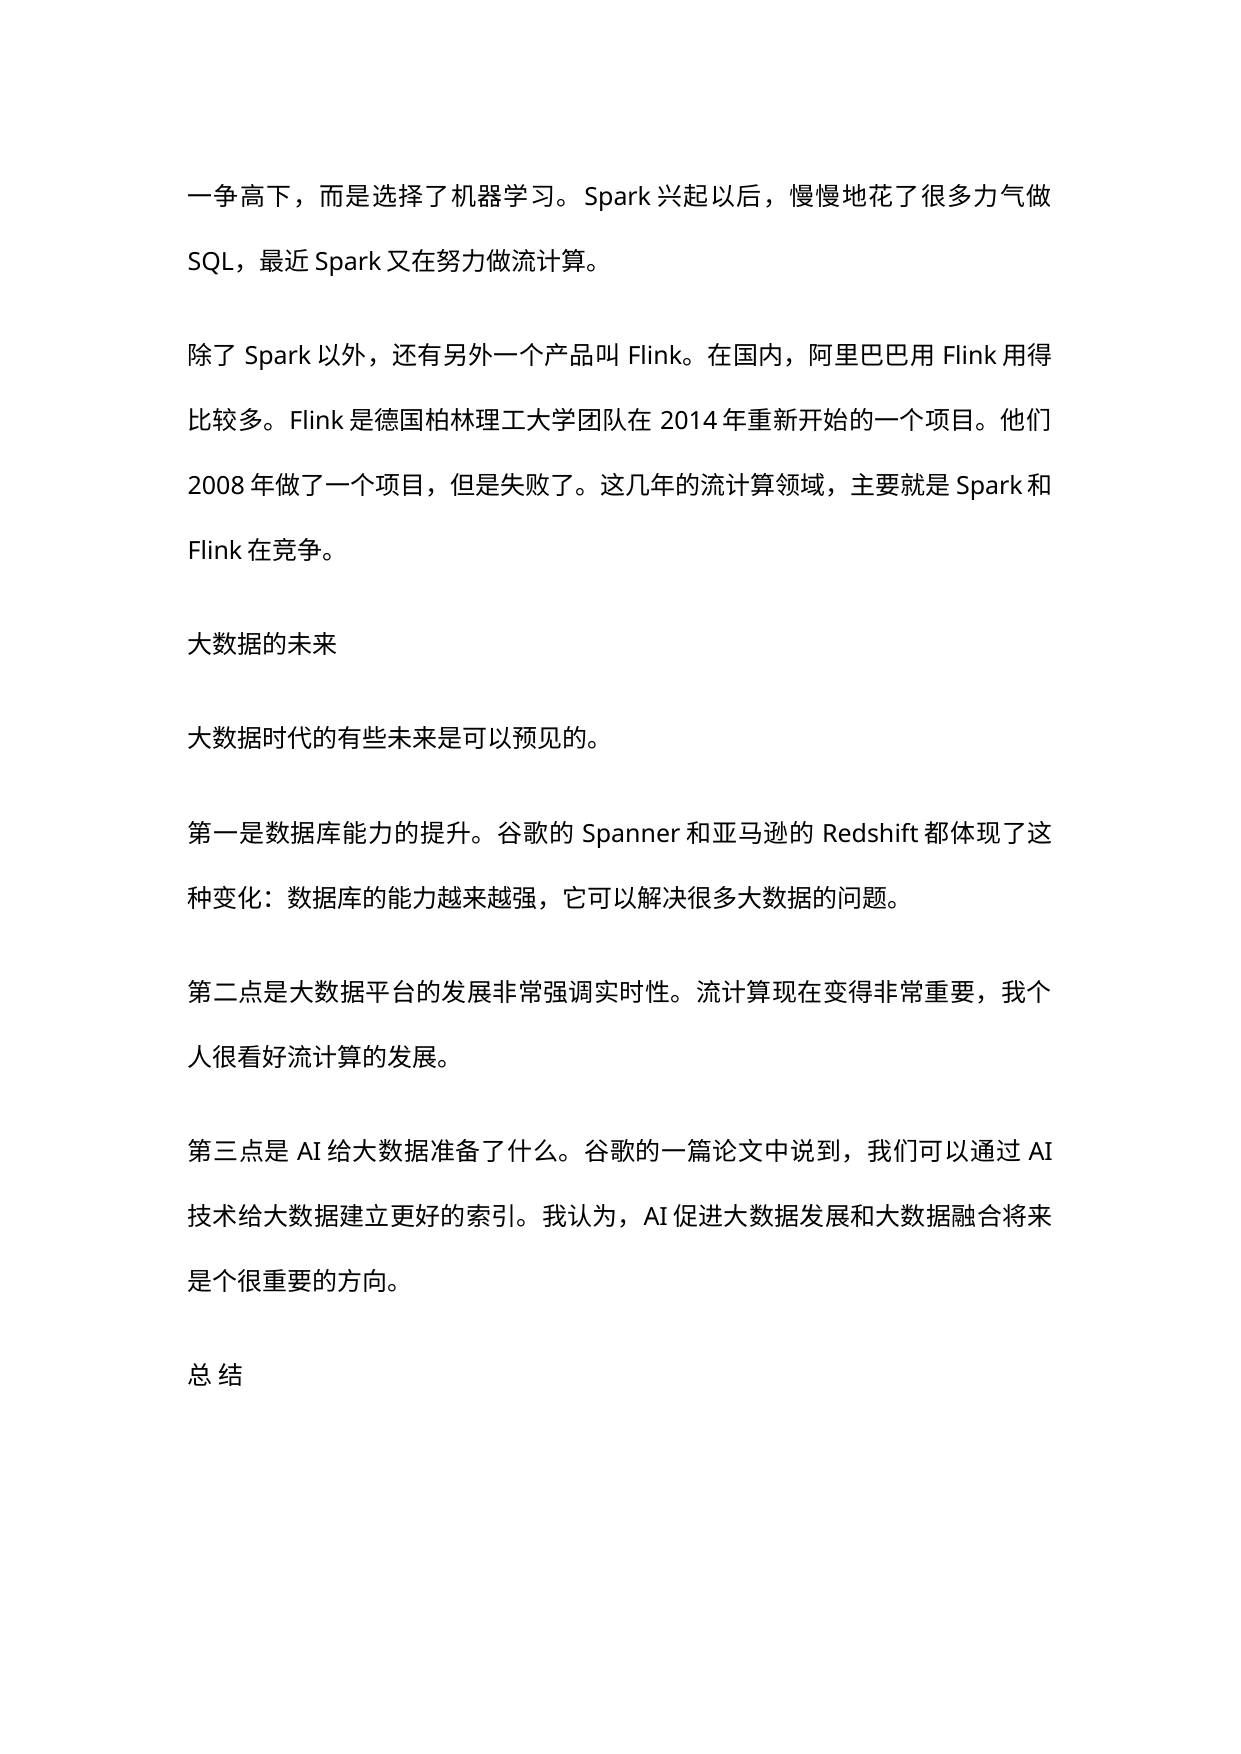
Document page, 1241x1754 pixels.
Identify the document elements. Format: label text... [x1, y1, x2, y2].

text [187, 162, 1053, 292]
text 总 结 [187, 1341, 1053, 1406]
text 大数据时代的有些未来是可以预见的。 [187, 704, 1053, 769]
text 第二点是大数据平台的发展非常强调实时性。流计算现在变得非常重要，我个人很看好流计算的发展。 [187, 958, 1053, 1088]
text 第一是数据库能力的提升。谷歌的 Spanner和亚马逊的 Redshift都体现了这种变化：数据库的能力越来越强，它可以解决很多大数据的问题。 [187, 799, 1053, 929]
text 除了 Spark以外，还有另外一个产品叫 Flink。在国内，阿里巴巴用 Flink用得比较多。Flink是德国柏林理工大学团队在 2014年重新开始的一个项目。他们 2008年做了一个项目，但是失败了。这几年的流计算领域，主要就是 Spark和 Flink在竞争。 [187, 321, 1053, 581]
text 第三点是 AI给大数据准备了什么。谷歌的一篇论文中说到，我们可以通过 AI技术给大数据建立更好的索引。我认为，AI促进大数据发展和大数据融合将来是个很重要的方向。 [187, 1117, 1053, 1312]
text 大数据的未来 [187, 610, 1053, 675]
